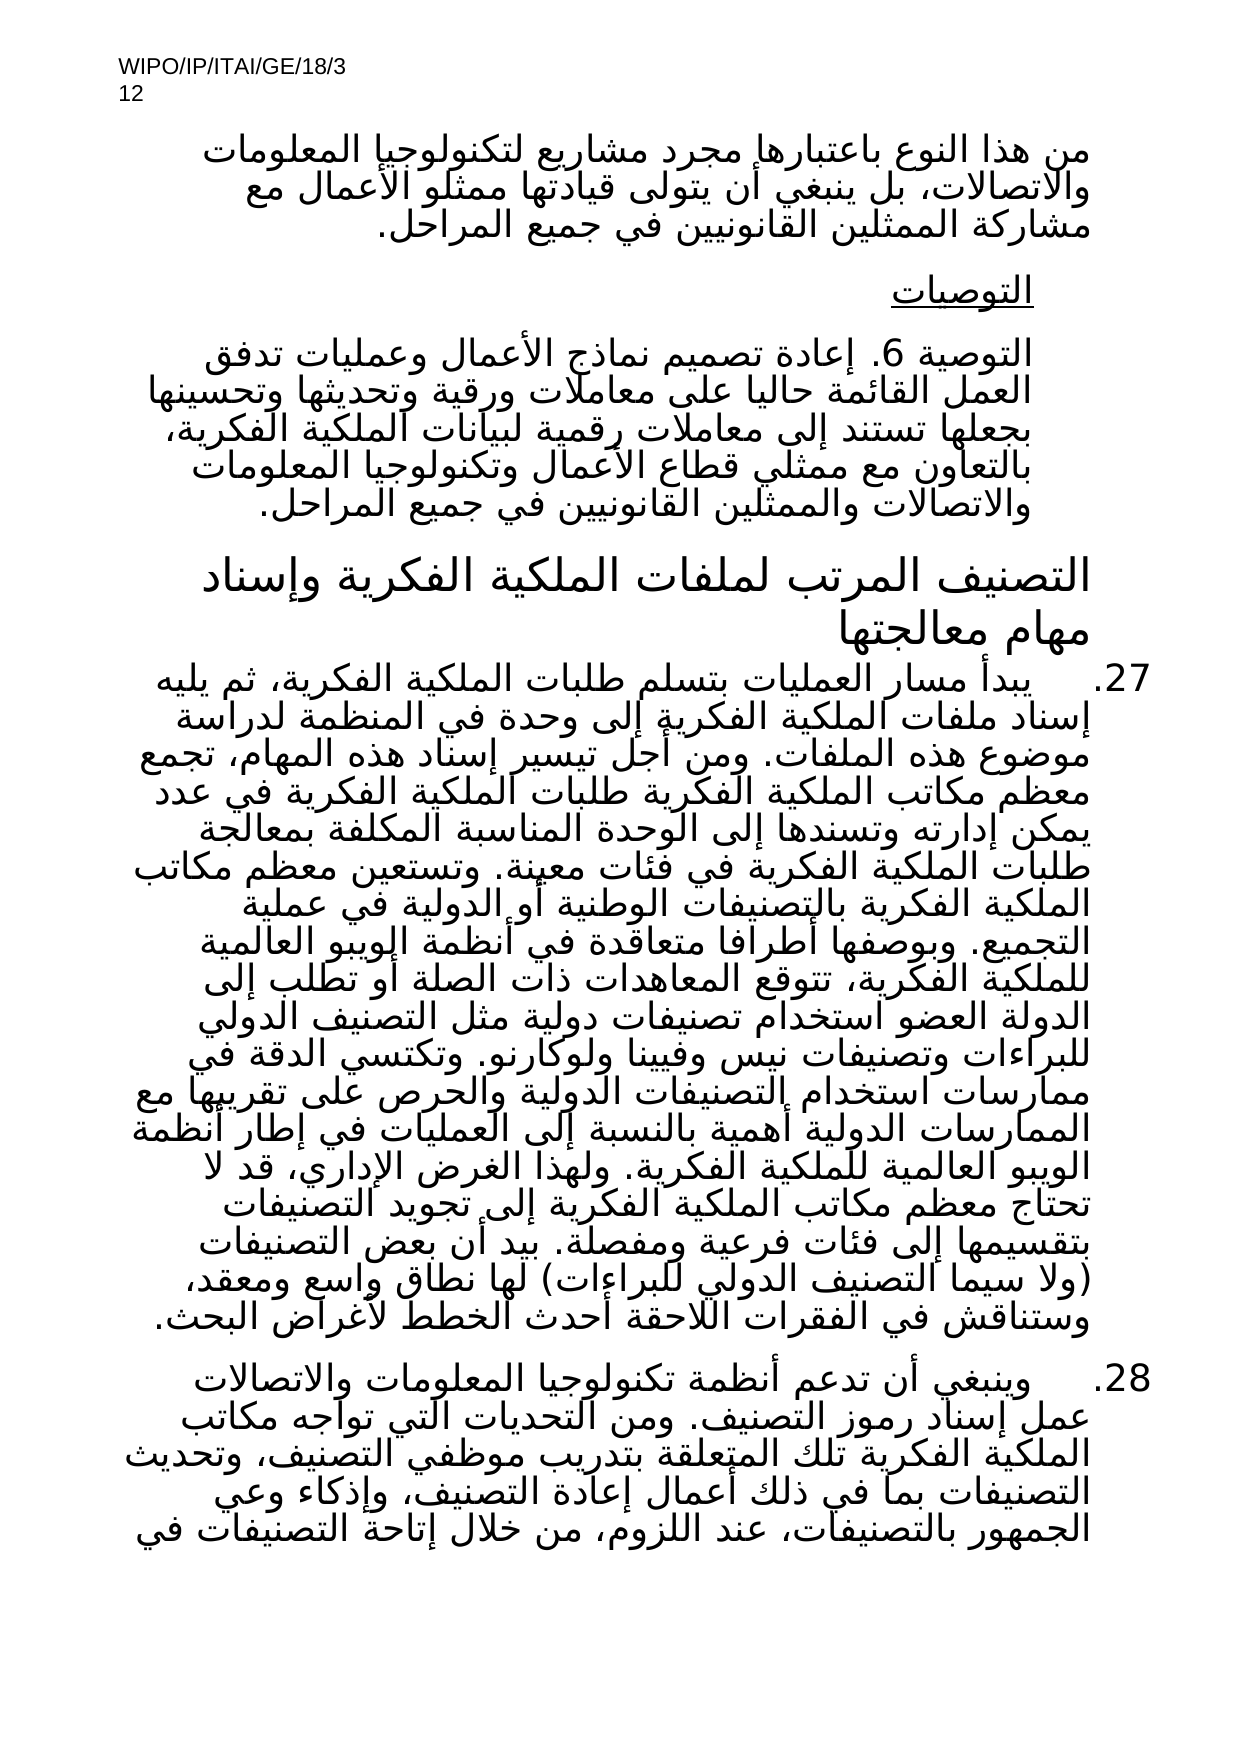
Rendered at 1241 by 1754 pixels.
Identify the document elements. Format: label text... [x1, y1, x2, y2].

text يبدأ مسار العمليات بتسلم طلبات الملكية الفكرية، ثم يليه إسناد ملفات الملكية الفكرية إلى وحدة في المنظمة لدراسة موضوع هذه الملفات. ومن أجل تيسير إسناد هذه المهام، تجمع معظم مكاتب الملكية الفكرية طلبات الملكية الفكرية في عدد يمكن إدارته وتسندها إلى الوحدة المناسبة المكلفة بمعالجة طلبات الملكية الفكرية في فئات معينة. وتستعين معظم مكاتب الملكية الفكرية بالتصنيفات الوطنية أو الدولية في عملية التجميع. وبوصفها أطرافا متعاقدة في أنظمة الويبو العالمية للملكية الفكرية، تتوقع المعاهدات ذات الصلة أو تطلب إلى الدولة العضو استخدام تصنيفات دولية مثل التصنيف الدولي للبراءات وتصنيفات نيس وفيينا ولوكارنو. وتكتسي الدقة في ممارسات استخدام التصنيفات الدولية والحرص على تقريبها مع الممارسات الدولية أهمية بالنسبة إلى العمليات في إطار أنظمة الويبو العالمية للملكية الفكرية. ولهذا الغرض الإداري، قد لا تحتاج معظم مكاتب الملكية الفكرية إلى تجويد التصنيفات بتقسيمها إلى فئات فرعية ومفصلة. بيد أن بعض التصنيفات (ولا سيما التصنيف الدولي للبراءات) لها نطاق واسع ومعقد، وستناقش في الفقرات اللاحقة أحدث الخطط لأغراض البحث. [118, 662, 1092, 1337]
text التوصية 6. إعادة تصميم نماذج الأعمال وعمليات تدفق العمل القائمة حاليا على معاملات ورقية وتحديثها وتحسينها بجعلها تستند إلى معاملات رقمية لبيانات الملكية الفكرية، بالتعاون مع ممثلي قطاع الأعمال وتكنولوجيا المعلومات والاتصالات والممثلين القانونيين في جميع المراحل. [118, 336, 1033, 524]
subtitle التصنيف المرتب لملفات الملكية الفكرية وإسناد مهام معالجتها [118, 549, 1092, 656]
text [118, 1362, 1092, 1549]
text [118, 132, 1092, 245]
subtitle التوصيات [118, 270, 1092, 311]
